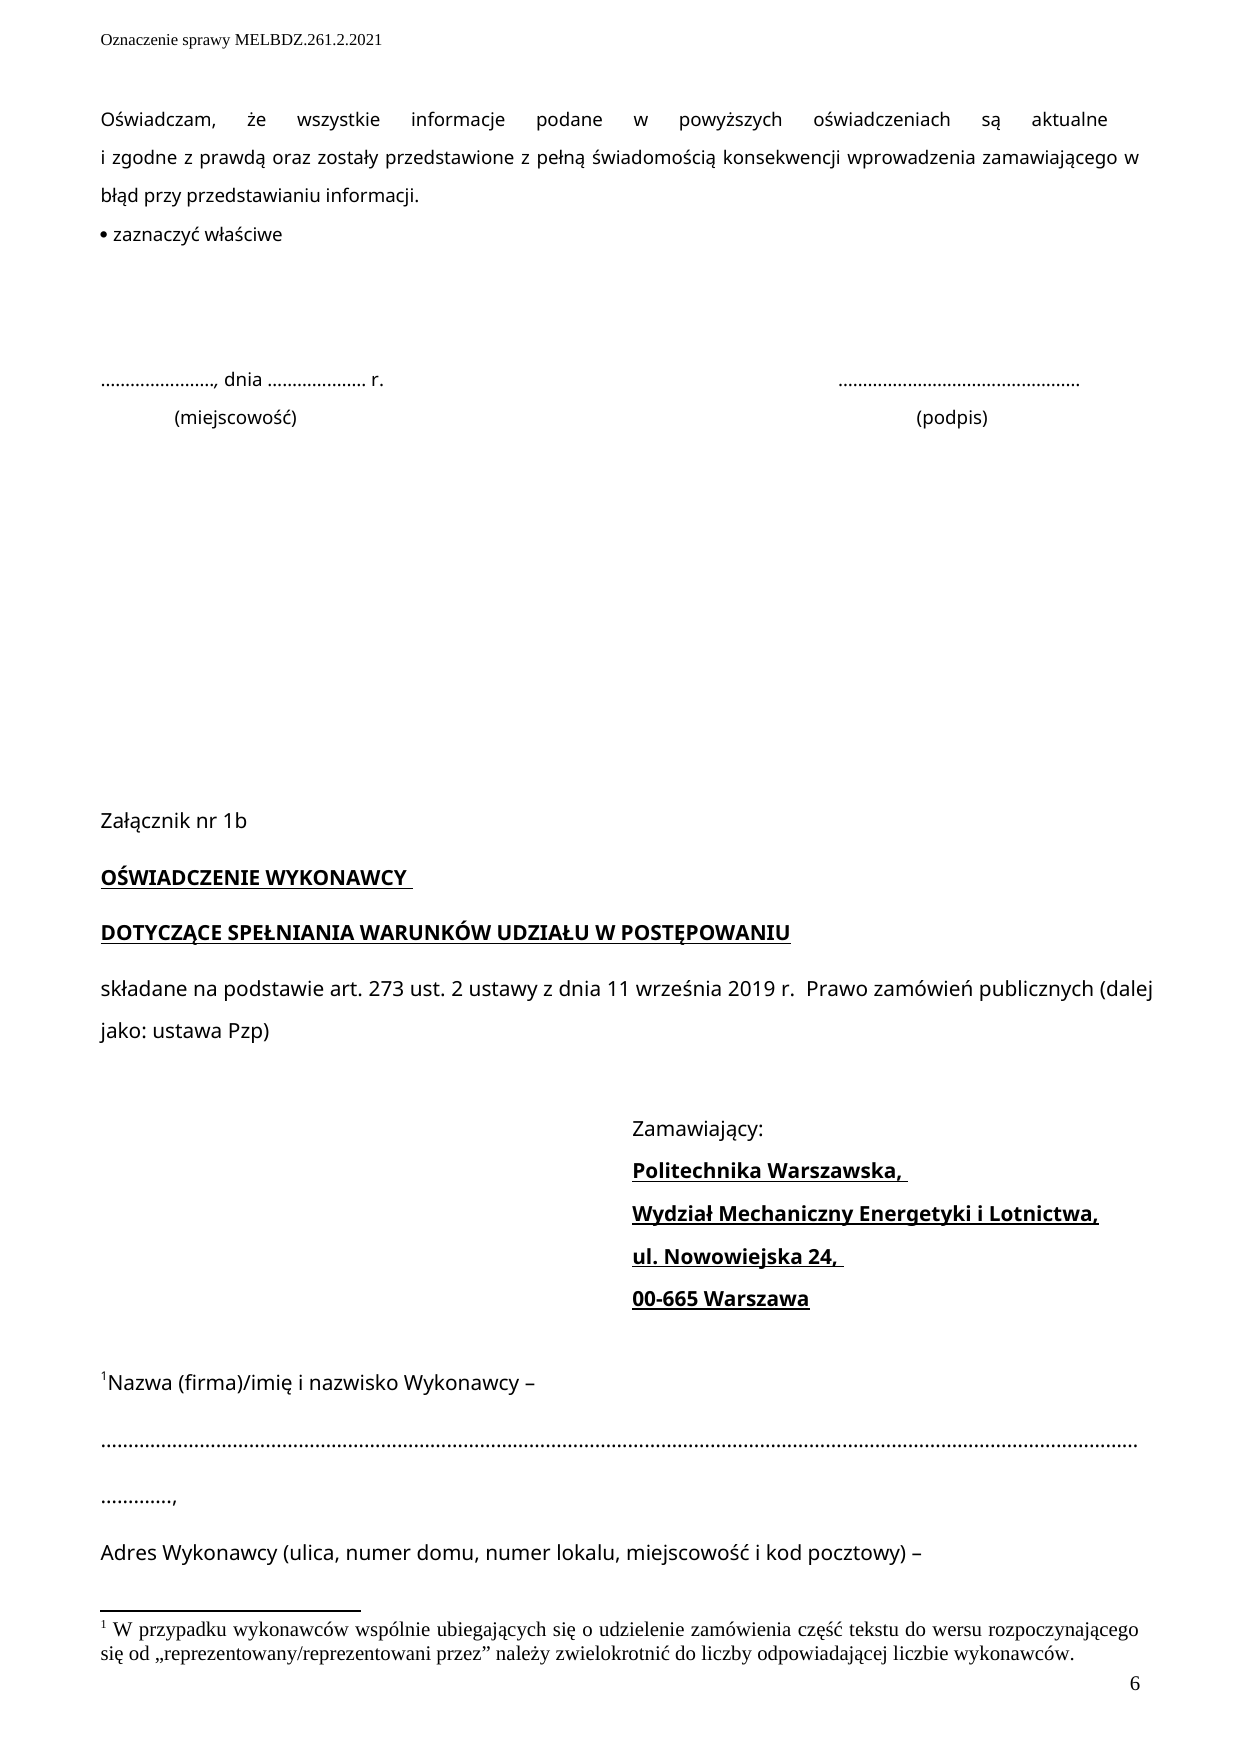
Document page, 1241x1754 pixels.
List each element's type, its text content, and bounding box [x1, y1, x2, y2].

text …………….……., dnia ………….……. r. …………..………………..…………… [100, 366, 1140, 392]
list Wydział Mechaniczny Energetyki i Lotnictwa, [632, 1199, 1140, 1228]
text Adres Wykonawcy (ulica, numer domu, numer lokalu, miejscowość i kod pocztowy) – [100, 1538, 1140, 1567]
text DOTYCZĄCE SPEŁNIANIA WARUNKÓW UDZIAŁU W POSTĘPOWANIU [100, 918, 1154, 947]
list ul. Nowowiejska 24, [632, 1242, 1140, 1270]
text Oświadczenie wykonawcy [100, 863, 1154, 892]
text Zamawiający: [100, 1114, 1140, 1142]
text Nazwa (firma)/imię i nazwisko Wykonawcy – [100, 1368, 1140, 1396]
text …………………………………………………………………………………………………………………………………………………………………………………., [100, 1425, 1140, 1510]
list 00-665 Warszawa [632, 1284, 1140, 1313]
text Oświadczam, że wszystkie informacje podane w powyższych oświadczeniach są aktualne i zgodne z prawdą oraz zostały przedstawione z pełną świadomością konsekwencji wprowadzenia zamawiającego w błąd przy przedstawianiu informacji. [100, 106, 1140, 208]
text (miejscowość) (podpis) [100, 404, 1140, 430]
text składane na podstawie art. 273 ust. 2 ustawy z dnia 11 września 2019 r. Prawo zamówień publicznych (dalej jako: ustawa Pzp) [100, 974, 1154, 1045]
list Politechnika Warszawska, [632, 1157, 1140, 1185]
text zaznaczyć właściwe [100, 221, 1140, 246]
text Załącznik nr 1b [100, 807, 1154, 835]
